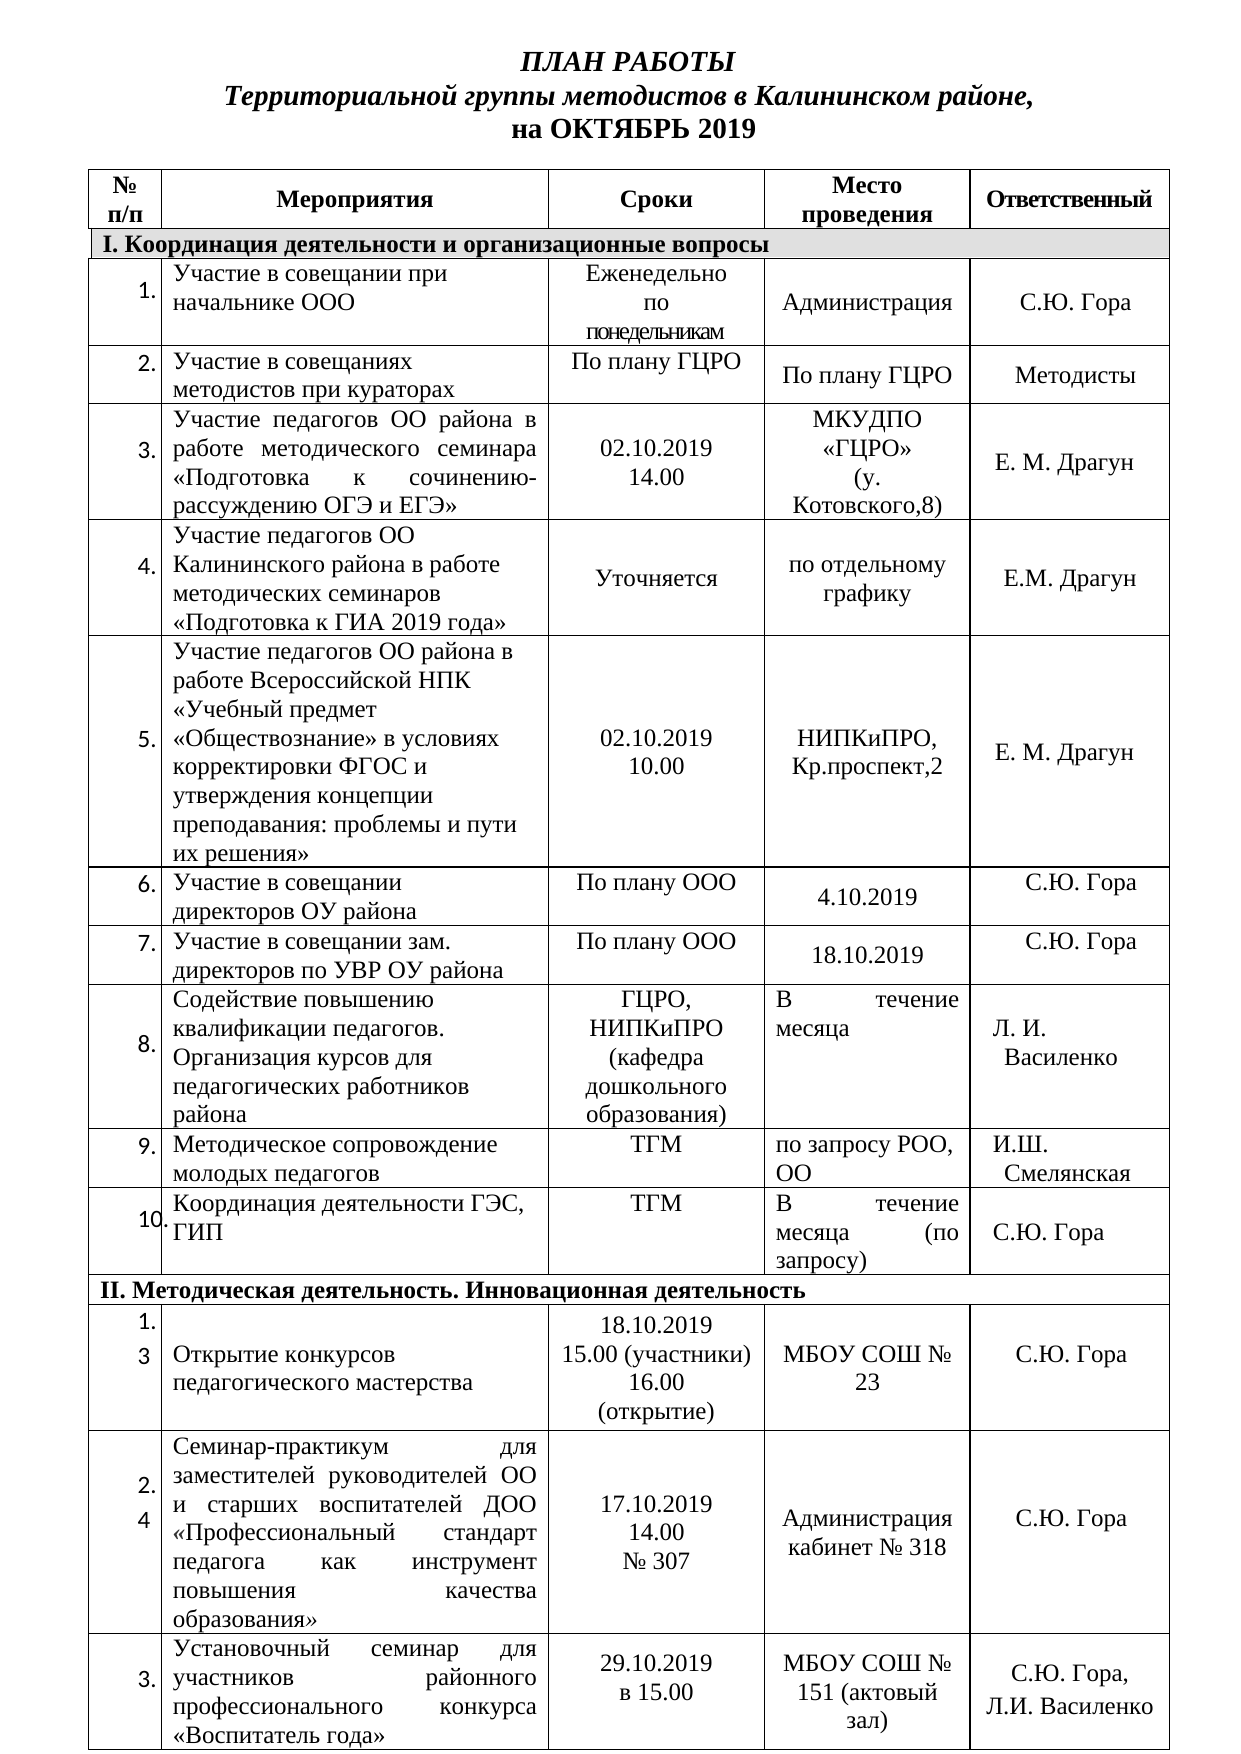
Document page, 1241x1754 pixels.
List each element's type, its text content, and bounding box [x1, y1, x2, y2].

table_cell [89, 520, 161, 635]
table_cell Уточняется [549, 520, 764, 635]
table_cell С.Ю. Гора, Л.И. Василенко [971, 1634, 1169, 1748]
table_cell В течение месяца [765, 985, 969, 1128]
table_cell По плану ГЦРО [765, 346, 969, 403]
text на ОКТЯБРЬ 2019 [89, 111, 1178, 145]
table_cell [89, 985, 161, 1128]
table_cell Участие в совещании зам. директоров по УВР ОУ района [162, 926, 548, 983]
text ПЛАН РАБОТЫ [89, 44, 1169, 78]
table_cell ТГМ [549, 1188, 764, 1274]
table_cell [89, 926, 161, 983]
table_cell Установочный семинар для участников районного профессионального конкурса «Воспитатель года» [162, 1634, 548, 1748]
table_cell МБОУ СОШ № 23 [765, 1305, 969, 1430]
table_cell ГЦРО, НИПКиПРО (кафедра дошкольного образования) [549, 985, 764, 1128]
table_cell 02.10.2019 14.00 [549, 404, 764, 519]
table_cell НИПКиПРО, Кр.проспект,2 [765, 636, 969, 866]
table_cell Е. М. Драгун [971, 636, 1169, 866]
table_header № п/п [89, 170, 161, 228]
table_cell По плану ООО [549, 926, 764, 983]
table_cell 4.10.2019 [765, 868, 969, 925]
table_cell Участие педагогов ОО района в работе методического семинара «Подготовка к сочинению-рассуждению ОГЭ и ЕГЭ» [162, 404, 548, 519]
table_cell По плану ООО [549, 868, 764, 925]
table_cell Содействие повышению квалификации педагогов. Организация курсов для педагогических работников района [162, 985, 548, 1128]
table_cell [89, 346, 161, 403]
table_cell 3. [89, 1305, 161, 1430]
table_cell 17.10.2019 14.00 № 307 [549, 1431, 764, 1632]
table_cell ТГМ [549, 1129, 764, 1187]
table_cell 29.10.2019 в 15.00 [549, 1634, 764, 1748]
table_cell Семинар-практикум для заместителей руководителей ОО и старших воспитателей ДОО «Профессиональный стандарт педагога как инструмент повышения качества образования» [162, 1431, 548, 1632]
table_header Мероприятия [162, 170, 548, 228]
table_header Ответственный [971, 170, 1169, 228]
table_cell С.Ю. Гора [971, 868, 1169, 925]
table_cell Участие в совещании при начальнике ООО [162, 259, 548, 345]
table_cell Е. М. Драгун [971, 404, 1169, 519]
table_cell [89, 1129, 161, 1187]
table_cell [89, 1634, 161, 1748]
table_cell по запросу РОО, ОО [765, 1129, 969, 1187]
table_cell Открытие конкурсов педагогического мастерства [162, 1305, 548, 1430]
table_header Сроки [549, 170, 764, 228]
table_cell Участие в совещании директоров ОУ района [162, 868, 548, 925]
table_cell 4. [89, 1431, 161, 1632]
table_header Место проведения [765, 170, 969, 228]
table_cell С.Ю. Гора [971, 1305, 1169, 1430]
table_cell МБОУ СОШ № 151 (актовый зал) [765, 1634, 969, 1748]
table_cell Участие педагогов ОО района в работе Всероссийской НПК «Учебный предмет «Обществознание» в условиях корректировки ФГОС и утверждения концепции преподавания: проблемы и пути их решения» [162, 636, 548, 866]
table_cell С.Ю. Гора [971, 1188, 1169, 1274]
table_cell Координация деятельности ГЭС, ГИП [162, 1188, 548, 1274]
table_cell [89, 636, 161, 866]
table_cell С.Ю. Гора [971, 259, 1169, 345]
table_cell Администрация кабинет № 318 [765, 1431, 969, 1632]
table_cell по отдельному графику [765, 520, 969, 635]
table_cell В течение месяца (по запросу) [765, 1188, 969, 1274]
table_cell С.Ю. Гора [971, 926, 1169, 983]
table_cell Л. И. Василенко [971, 985, 1169, 1128]
table_cell II. Методическая деятельность. Инновационная деятельность [89, 1275, 1169, 1304]
table_cell Администрация [765, 259, 969, 345]
table_cell Методическое сопровождение молодых педагогов [162, 1129, 548, 1187]
table_cell Участие в совещаниях методистов при кураторах [162, 346, 548, 403]
table_cell 02.10.2019 10.00 [549, 636, 764, 866]
table_cell Еженедельно по понедельникам [549, 259, 764, 345]
table_cell МКУДПО «ГЦРО» (у. Котовского,8) [765, 404, 969, 519]
text Территориальной группы методистов в Калининском районе, [89, 78, 1169, 111]
table_cell По плану ГЦРО [549, 346, 764, 403]
table_cell 18.10.2019 [765, 926, 969, 983]
table_cell С.Ю. Гора [971, 1431, 1169, 1632]
table_cell И.Ш. Смелянская [971, 1129, 1169, 1187]
table_cell Е.М. Драгун [971, 520, 1169, 635]
table_cell [89, 1188, 161, 1274]
table_cell 18.10.2019 15.00 (участники) 16.00 (открытие) [549, 1305, 764, 1430]
table_cell [89, 259, 161, 345]
table_cell Участие педагогов ОО Калининского района в работе методических семинаров «Подготовка к ГИА 2019 года» [162, 520, 548, 635]
table_cell I. Координация деятельности и организационные вопросы [92, 229, 1169, 257]
table_cell [89, 868, 161, 925]
table_cell [89, 404, 161, 519]
table_cell Методисты [971, 346, 1169, 403]
